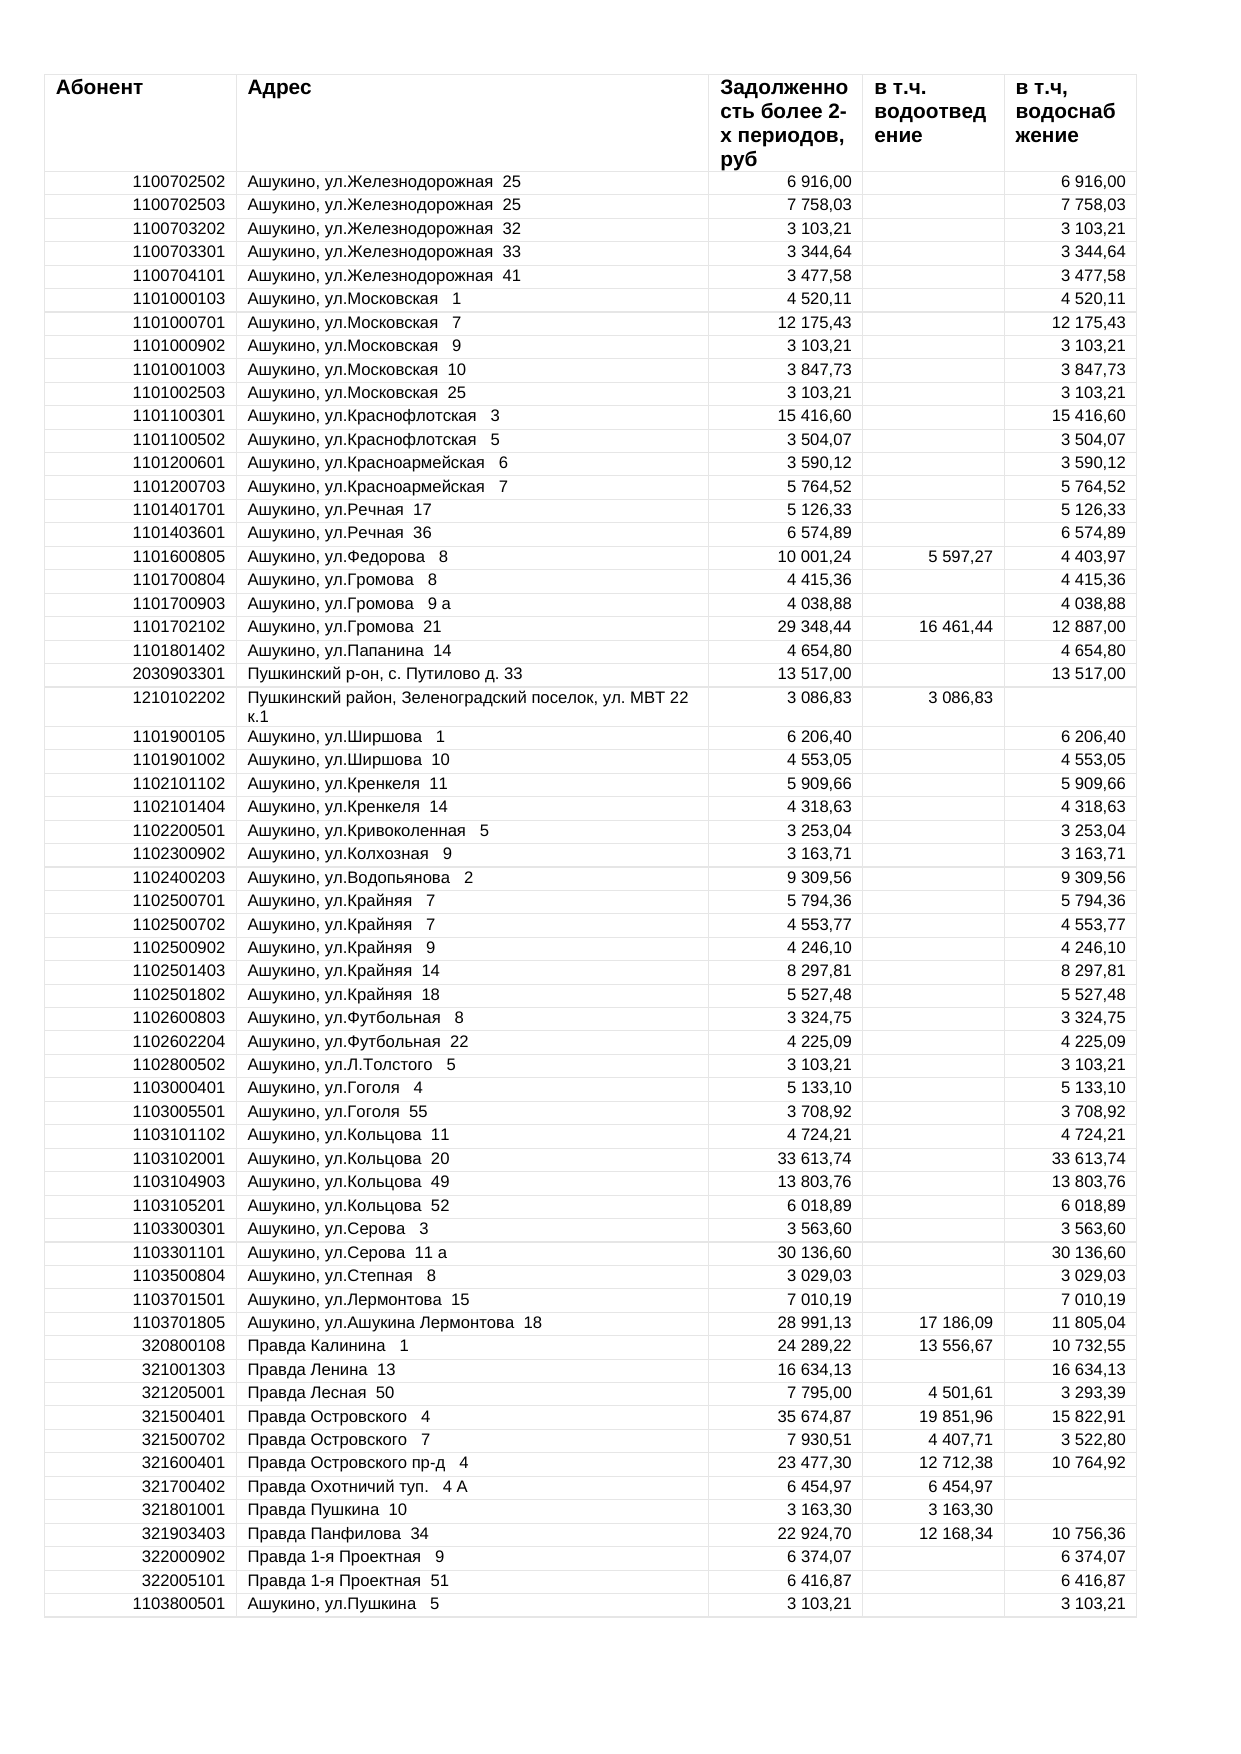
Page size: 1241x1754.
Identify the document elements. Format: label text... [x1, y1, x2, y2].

table_cell 6 206,40 [709, 727, 862, 749]
table_cell 4 553,77 [1005, 914, 1136, 937]
table_cell 6 574,89 [709, 523, 862, 546]
table_cell [863, 1266, 1004, 1288]
table_cell 3 344,64 [709, 242, 862, 264]
table_cell 1102600803 [45, 1008, 236, 1030]
table_cell 1103300301 [45, 1219, 236, 1241]
table_cell 3 847,73 [709, 359, 862, 382]
table_cell [863, 1196, 1004, 1218]
table_cell Ашукино, ул.Красноармейская 6 [237, 453, 708, 475]
table_cell 1102500702 [45, 914, 236, 937]
table_cell [863, 727, 1004, 749]
table_cell Ашукино, ул.Громова 21 [237, 617, 708, 639]
table_cell 3 029,03 [709, 1266, 862, 1288]
table_cell [863, 476, 1004, 499]
table_cell 33 613,74 [1005, 1149, 1136, 1171]
table_cell 13 556,67 [863, 1336, 1004, 1358]
table_cell 4 553,77 [709, 914, 862, 937]
table_cell 8 297,81 [709, 961, 862, 983]
table_cell 5 909,66 [1005, 774, 1136, 796]
table_cell 15 822,91 [1005, 1406, 1136, 1429]
table_cell 1100702503 [45, 195, 236, 218]
table_cell [863, 1243, 1004, 1265]
table_cell 4 654,80 [1005, 641, 1136, 663]
table_cell 6 574,89 [1005, 523, 1136, 546]
table_cell [1005, 1500, 1136, 1523]
table_cell [863, 1594, 1004, 1616]
table_cell 1103701805 [45, 1313, 236, 1335]
table_cell 1100703301 [45, 242, 236, 264]
table_cell [1005, 688, 1136, 726]
table_cell [863, 774, 1004, 796]
table_cell Ашукино, ул.Кренкеля 14 [237, 797, 708, 819]
table_cell 4 318,63 [1005, 797, 1136, 819]
table_cell 321205001 [45, 1383, 236, 1405]
table_cell 5 794,36 [1005, 891, 1136, 913]
table_cell Ашукино, ул.Крайняя 9 [237, 938, 708, 960]
table_cell [863, 961, 1004, 983]
table_cell [863, 1571, 1004, 1593]
table_cell 1210102202 [45, 688, 236, 726]
table_cell Ашукино, ул.Футбольная 22 [237, 1031, 708, 1054]
table_cell 3 163,71 [709, 844, 862, 866]
table_cell 1101200703 [45, 476, 236, 499]
table_cell 1101700804 [45, 570, 236, 593]
table_cell 3 477,58 [709, 266, 862, 288]
table_cell [863, 1289, 1004, 1312]
table_cell 4 501,61 [863, 1383, 1004, 1405]
table_cell 30 136,60 [709, 1243, 862, 1265]
table_cell 321801001 [45, 1500, 236, 1523]
table_cell 1101700903 [45, 594, 236, 616]
table_cell Правда Лесная 50 [237, 1383, 708, 1405]
table_cell Ашукино, ул.Кренкеля 11 [237, 774, 708, 796]
table_cell [863, 1149, 1004, 1171]
table_cell Правда Островского 4 [237, 1406, 708, 1429]
table_cell 13 517,00 [1005, 664, 1136, 686]
table_cell 1103005501 [45, 1102, 236, 1124]
table_cell 12 887,00 [1005, 617, 1136, 639]
table_cell [863, 1031, 1004, 1054]
table_cell Ашукино, ул.Футбольная 8 [237, 1008, 708, 1030]
table_cell 3 590,12 [1005, 453, 1136, 475]
table_cell [863, 1125, 1004, 1148]
table_cell 3 103,21 [709, 219, 862, 241]
table_cell Ашукино, ул.Водопьянова 2 [237, 868, 708, 890]
table_cell Ашукино, ул.Московская 25 [237, 383, 708, 405]
table_cell Ашукино, ул.Крайняя 14 [237, 961, 708, 983]
table_cell Ашукино, ул.Речная 17 [237, 500, 708, 522]
table_cell [863, 1008, 1004, 1030]
table_cell 321903403 [45, 1524, 236, 1546]
table_cell 10 756,36 [1005, 1524, 1136, 1546]
table_cell 3 590,12 [709, 453, 862, 475]
table_cell 1101200601 [45, 453, 236, 475]
table_cell [863, 523, 1004, 546]
table_cell Правда Пушкина 10 [237, 1500, 708, 1523]
table_cell 13 803,76 [709, 1172, 862, 1194]
table_cell 5 126,33 [1005, 500, 1136, 522]
table_cell 30 136,60 [1005, 1243, 1136, 1265]
table_cell 11 805,04 [1005, 1313, 1136, 1335]
table_cell [863, 1360, 1004, 1382]
table_cell 16 461,44 [863, 617, 1004, 639]
table_cell 6 374,07 [1005, 1547, 1136, 1569]
table_cell Ашукино, ул.Железнодорожная 41 [237, 266, 708, 288]
table_cell 1102400203 [45, 868, 236, 890]
table_cell 12 175,43 [709, 313, 862, 335]
table_cell Ашукино, ул.Федорова 8 [237, 547, 708, 569]
table_cell [863, 1172, 1004, 1194]
table_cell 1103301101 [45, 1243, 236, 1265]
table_cell 320800108 [45, 1336, 236, 1358]
table_cell 1102800502 [45, 1055, 236, 1077]
table_cell 6 206,40 [1005, 727, 1136, 749]
table_cell Ашукино, ул.Железнодорожная 25 [237, 195, 708, 218]
table_cell 4 246,10 [709, 938, 862, 960]
table_cell [863, 336, 1004, 358]
table_cell 4 225,09 [709, 1031, 862, 1054]
table_cell 5 126,33 [709, 500, 862, 522]
table_cell 1101100301 [45, 406, 236, 428]
table_cell 3 103,21 [1005, 1594, 1136, 1616]
table_cell 15 416,60 [709, 406, 862, 428]
table_cell 3 163,71 [1005, 844, 1136, 866]
table_cell [863, 891, 1004, 913]
table_cell 1101100502 [45, 430, 236, 452]
table_cell 7 758,03 [1005, 195, 1136, 218]
table_cell [863, 1055, 1004, 1077]
table_cell 1102501802 [45, 985, 236, 1007]
table_cell 4 553,05 [1005, 750, 1136, 773]
table_cell 1101702102 [45, 617, 236, 639]
table_cell 5 764,52 [1005, 476, 1136, 499]
table_cell Правда Островского пр-д 4 [237, 1453, 708, 1476]
table_cell Правда 1-я Проектная 9 [237, 1547, 708, 1569]
table_cell 6 018,89 [709, 1196, 862, 1218]
table_cell 13 803,76 [1005, 1172, 1136, 1194]
table_cell [863, 500, 1004, 522]
table_cell 5 794,36 [709, 891, 862, 913]
table_cell 3 708,92 [1005, 1102, 1136, 1124]
table_cell 3 293,39 [1005, 1383, 1136, 1405]
table_cell [863, 359, 1004, 382]
table_cell 1100704101 [45, 266, 236, 288]
table_cell 1100702502 [45, 172, 236, 194]
table_cell 3 086,83 [709, 688, 862, 726]
table_cell 321500702 [45, 1430, 236, 1452]
table_cell [863, 219, 1004, 241]
table_cell 24 289,22 [709, 1336, 862, 1358]
table_cell [863, 641, 1004, 663]
table_cell 1103701501 [45, 1289, 236, 1312]
table_cell 3 253,04 [709, 821, 862, 843]
table_cell 10 732,55 [1005, 1336, 1136, 1358]
table_cell 5 597,27 [863, 547, 1004, 569]
table_cell 1100703202 [45, 219, 236, 241]
table_cell 1102101102 [45, 774, 236, 796]
table_cell 3 029,03 [1005, 1266, 1136, 1288]
table_cell Ашукино, ул.Колхозная 9 [237, 844, 708, 866]
table_cell 3 504,07 [709, 430, 862, 452]
table_cell 1101900105 [45, 727, 236, 749]
table_cell Ашукино, ул.Кольцова 11 [237, 1125, 708, 1148]
table_cell Ашукино, ул.Речная 36 [237, 523, 708, 546]
table_cell 1102101404 [45, 797, 236, 819]
table_cell 13 517,00 [709, 664, 862, 686]
table_cell 5 133,10 [709, 1078, 862, 1101]
table_cell 3 163,30 [709, 1500, 862, 1523]
table_cell Ашукино, ул.Московская 1 [237, 289, 708, 311]
table_cell 4 415,36 [709, 570, 862, 593]
table_cell Ашукино, ул.Громова 8 [237, 570, 708, 593]
table_cell 3 103,21 [709, 1055, 862, 1077]
table_cell [863, 985, 1004, 1007]
table_cell Правда Ленина 13 [237, 1360, 708, 1382]
table_cell 1103500804 [45, 1266, 236, 1288]
table_header Адрес [237, 75, 708, 171]
table_cell [863, 1547, 1004, 1569]
table_cell 5 909,66 [709, 774, 862, 796]
table_cell 4 038,88 [1005, 594, 1136, 616]
table_cell [863, 664, 1004, 686]
table_cell Правда Панфилова 34 [237, 1524, 708, 1546]
table_cell 4 724,21 [1005, 1125, 1136, 1148]
table_cell Ашукино, ул.Кольцова 49 [237, 1172, 708, 1194]
table_cell [863, 430, 1004, 452]
table_cell 4 318,63 [709, 797, 862, 819]
table_cell Ашукино, ул.Краснофлотская 5 [237, 430, 708, 452]
table_cell Ашукино, ул.Серова 11 а [237, 1243, 708, 1265]
table_cell [863, 1078, 1004, 1101]
table_cell Ашукино, ул.Степная 8 [237, 1266, 708, 1288]
table_cell [863, 383, 1004, 405]
table_cell 1101000701 [45, 313, 236, 335]
table_cell [863, 266, 1004, 288]
table_cell [863, 868, 1004, 890]
table_cell 5 764,52 [709, 476, 862, 499]
table_cell 6 454,97 [709, 1477, 862, 1499]
table_cell 1102500902 [45, 938, 236, 960]
table_cell 3 504,07 [1005, 430, 1136, 452]
table_cell 1103105201 [45, 1196, 236, 1218]
table_cell 1101401701 [45, 500, 236, 522]
table_cell 10 764,92 [1005, 1453, 1136, 1476]
table_cell 29 348,44 [709, 617, 862, 639]
table_cell Ашукино, ул.Московская 9 [237, 336, 708, 358]
table_cell Ашукино, ул.Л.Толстого 5 [237, 1055, 708, 1077]
table_cell [863, 844, 1004, 866]
table_cell 321600401 [45, 1453, 236, 1476]
table_cell 4 038,88 [709, 594, 862, 616]
table_cell 4 520,11 [1005, 289, 1136, 311]
table_cell 321500401 [45, 1406, 236, 1429]
table_header в т.ч, водоснабжение [1005, 75, 1136, 171]
table_cell 6 416,87 [709, 1571, 862, 1593]
table_header Задолженность более 2-х периодов, руб [709, 75, 862, 171]
table_cell 1103104903 [45, 1172, 236, 1194]
table_cell [863, 172, 1004, 194]
table_cell 12 175,43 [1005, 313, 1136, 335]
table_cell 3 477,58 [1005, 266, 1136, 288]
table_cell 6 018,89 [1005, 1196, 1136, 1218]
table_cell Ашукино, ул.Серова 3 [237, 1219, 708, 1241]
table_cell 5 527,48 [1005, 985, 1136, 1007]
table_cell 7 758,03 [709, 195, 862, 218]
table_cell 33 613,74 [709, 1149, 862, 1171]
table_cell 12 712,38 [863, 1453, 1004, 1476]
table_cell 6 916,00 [709, 172, 862, 194]
table_cell 1103101102 [45, 1125, 236, 1148]
table_cell Ашукино, ул.Ширшова 1 [237, 727, 708, 749]
table_cell 15 416,60 [1005, 406, 1136, 428]
table_cell 16 634,13 [1005, 1360, 1136, 1382]
table_cell 1102200501 [45, 821, 236, 843]
table_cell 8 297,81 [1005, 961, 1136, 983]
table_cell [863, 1102, 1004, 1124]
table_cell 1101801402 [45, 641, 236, 663]
table_cell 321001303 [45, 1360, 236, 1382]
table_cell 3 324,75 [709, 1008, 862, 1030]
table_cell [863, 938, 1004, 960]
table_cell 1103000401 [45, 1078, 236, 1101]
table_cell [863, 750, 1004, 773]
table_cell [863, 797, 1004, 819]
table_cell Ашукино, ул.Железнодорожная 33 [237, 242, 708, 264]
table_cell Ашукино, ул.Краснофлотская 3 [237, 406, 708, 428]
table_cell Ашукино, ул.Красноармейская 7 [237, 476, 708, 499]
table_cell Ашукино, ул.Кривоколенная 5 [237, 821, 708, 843]
table_cell 4 654,80 [709, 641, 862, 663]
table_cell 322000902 [45, 1547, 236, 1569]
table_cell 1101901002 [45, 750, 236, 773]
table_cell [863, 914, 1004, 937]
table_cell Правда Калинина 1 [237, 1336, 708, 1358]
table_cell 1102300902 [45, 844, 236, 866]
table_cell 1101001003 [45, 359, 236, 382]
table_cell Правда Охотничий туп. 4 А [237, 1477, 708, 1499]
table_cell 1101403601 [45, 523, 236, 546]
table_cell Ашукино, ул.Ширшова 10 [237, 750, 708, 773]
table_cell Ашукино, ул.Московская 7 [237, 313, 708, 335]
table_cell 3 103,21 [1005, 1055, 1136, 1077]
table_cell 19 851,96 [863, 1406, 1004, 1429]
table_cell Ашукино, ул.Лермонтова 15 [237, 1289, 708, 1312]
table_cell Ашукино, ул.Кольцова 52 [237, 1196, 708, 1218]
table_cell [863, 313, 1004, 335]
table_cell 10 001,24 [709, 547, 862, 569]
table_cell Ашукино, ул.Московская 10 [237, 359, 708, 382]
table_cell 9 309,56 [709, 868, 862, 890]
table_cell 4 407,71 [863, 1430, 1004, 1452]
table_cell Пушкинский р-он, с. Путилово д. 33 [237, 664, 708, 686]
table_cell 16 634,13 [709, 1360, 862, 1382]
table_cell 23 477,30 [709, 1453, 862, 1476]
table_cell 7 930,51 [709, 1430, 862, 1452]
table_cell 3 708,92 [709, 1102, 862, 1124]
table_cell 3 563,60 [709, 1219, 862, 1241]
table_cell 3 163,30 [863, 1500, 1004, 1523]
table_cell [863, 594, 1004, 616]
table_cell 1101002503 [45, 383, 236, 405]
table_cell 3 253,04 [1005, 821, 1136, 843]
table_cell 322005101 [45, 1571, 236, 1593]
table_cell 6 374,07 [709, 1547, 862, 1569]
table_header в т.ч. водоотведение [863, 75, 1004, 171]
table_cell Ашукино, ул.Крайняя 18 [237, 985, 708, 1007]
table_cell 2030903301 [45, 664, 236, 686]
table_cell 6 454,97 [863, 1477, 1004, 1499]
table_cell 321700402 [45, 1477, 236, 1499]
table_cell 17 186,09 [863, 1313, 1004, 1335]
table_cell 4 724,21 [709, 1125, 862, 1148]
table_cell Ашукино, ул.Крайняя 7 [237, 891, 708, 913]
table_cell 3 103,21 [709, 336, 862, 358]
table_cell Ашукино, ул.Гоголя 4 [237, 1078, 708, 1101]
table_cell 3 103,21 [1005, 383, 1136, 405]
table_cell [863, 242, 1004, 264]
table_cell 28 991,13 [709, 1313, 862, 1335]
table_cell 1101000103 [45, 289, 236, 311]
table_cell 7 010,19 [709, 1289, 862, 1312]
table_cell 7 795,00 [709, 1383, 862, 1405]
table_cell 9 309,56 [1005, 868, 1136, 890]
table_cell [863, 570, 1004, 593]
table_cell 3 563,60 [1005, 1219, 1136, 1241]
table_cell 1102602204 [45, 1031, 236, 1054]
table_cell 4 520,11 [709, 289, 862, 311]
table_cell 4 246,10 [1005, 938, 1136, 960]
table_cell [863, 453, 1004, 475]
table_cell Ашукино, ул.Громова 9 а [237, 594, 708, 616]
table_cell Ашукино, ул.Гоголя 55 [237, 1102, 708, 1124]
table_cell 12 168,34 [863, 1524, 1004, 1546]
table_cell 4 403,97 [1005, 547, 1136, 569]
table_header Абонент [45, 75, 236, 171]
table_cell [863, 289, 1004, 311]
table_cell Ашукино, ул.Железнодорожная 32 [237, 219, 708, 241]
table_cell Ашукино, ул.Крайняя 7 [237, 914, 708, 937]
table_cell [863, 1219, 1004, 1241]
table_cell 1101000902 [45, 336, 236, 358]
table_cell [1005, 1477, 1136, 1499]
table_cell 3 103,21 [1005, 336, 1136, 358]
table_cell Ашукино, ул.Железнодорожная 25 [237, 172, 708, 194]
table_cell 4 415,36 [1005, 570, 1136, 593]
table_cell [863, 195, 1004, 218]
table_cell 4 225,09 [1005, 1031, 1136, 1054]
table_cell Ашукино, ул.Кольцова 20 [237, 1149, 708, 1171]
table_cell Правда 1-я Проектная 51 [237, 1571, 708, 1593]
table_cell 1102500701 [45, 891, 236, 913]
table_cell 1103800501 [45, 1594, 236, 1616]
table_cell 5 133,10 [1005, 1078, 1136, 1101]
table_cell 3 103,21 [1005, 219, 1136, 241]
table_cell 3 344,64 [1005, 242, 1136, 264]
table_cell Пушкинский район, Зеленоградский поселок, ул. МВТ 22 к.1 [237, 688, 708, 726]
table_cell 1101600805 [45, 547, 236, 569]
table_cell [863, 406, 1004, 428]
table_cell 5 527,48 [709, 985, 862, 1007]
table_cell 6 416,87 [1005, 1571, 1136, 1593]
table_cell 3 324,75 [1005, 1008, 1136, 1030]
table_cell 3 086,83 [863, 688, 1004, 726]
table_cell Правда Островского 7 [237, 1430, 708, 1452]
table_cell 3 522,80 [1005, 1430, 1136, 1452]
table_cell 3 103,21 [709, 383, 862, 405]
table_cell 1103102001 [45, 1149, 236, 1171]
table_cell Ашукино, ул.Ашукина Лермонтова 18 [237, 1313, 708, 1335]
table_cell 7 010,19 [1005, 1289, 1136, 1312]
table_cell 6 916,00 [1005, 172, 1136, 194]
table_cell Ашукино, ул.Папанина 14 [237, 641, 708, 663]
table_cell 1102501403 [45, 961, 236, 983]
table_cell 3 103,21 [709, 1594, 862, 1616]
table_cell 3 847,73 [1005, 359, 1136, 382]
table_cell [863, 821, 1004, 843]
table_cell Ашукино, ул.Пушкина 5 [237, 1594, 708, 1616]
table_cell 22 924,70 [709, 1524, 862, 1546]
table_cell 35 674,87 [709, 1406, 862, 1429]
table_cell 4 553,05 [709, 750, 862, 773]
